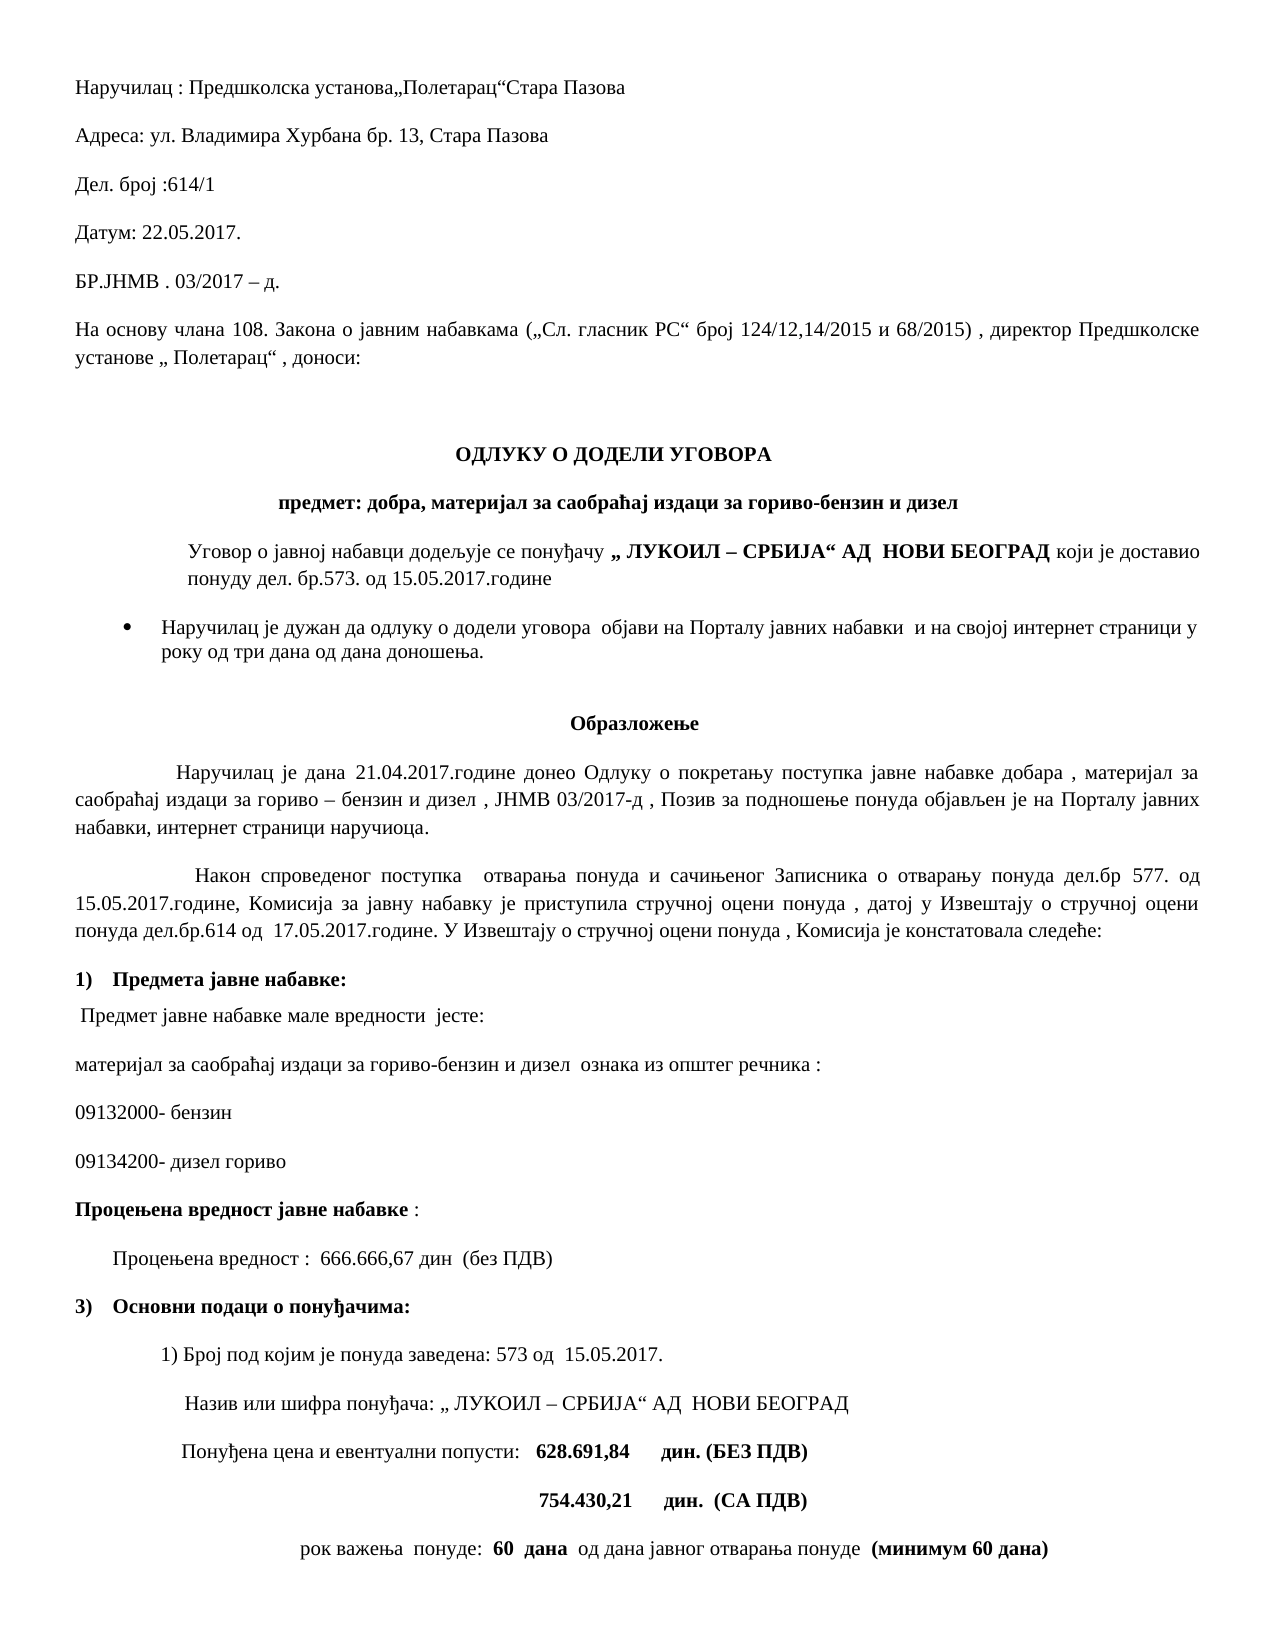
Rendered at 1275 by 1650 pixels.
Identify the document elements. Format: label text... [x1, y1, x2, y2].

list Основни подаци о понуђачима: [75, 1294, 1200, 1318]
text материјал за саобраћај издаци за гориво-бензин и дизел ознака из општег речника : [75, 1052, 1200, 1076]
text Дел. број :614/1 [75, 172, 1200, 196]
text Датум: 22.05.2017. [75, 220, 1200, 244]
text Наручилац : Предшколска установа„Полетарац“Стара Пазова [75, 75, 1200, 99]
text Након спроведеног поступка отварања понуда и сачињеног Записника о отварању понуда дел.бр 577. од 15.05.2017.године, Комисија за јавну набавку је приступила стручној оцени понуда , датој у Извештају о стручној оцени понуда дел.бр.614 од 17.05.2017.године. У Извештају о стручној оцени понуда , Комисија је констатовала следеће: [75, 863, 1200, 942]
text предмет: добра, материјал за саобраћај издаци за гориво-бензин и дизел [75, 490, 1200, 514]
text БР.ЈНМВ . 03/2017 – д. [75, 269, 1200, 293]
text Образложење [75, 711, 1200, 735]
text ОДЛУКУ О ДОДЕЛИ УГОВОРА [75, 442, 1200, 466]
text рок важења понуде: 60 дана од дана јавног отварања понуде (минимум 60 дана) [150, 1536, 1200, 1560]
list Предмета јавне набавке: [75, 967, 1200, 991]
text Понуђена цена и евентуални попусти: 628.691,84 дин. (БЕЗ ПДВ) [150, 1439, 1200, 1463]
text На основу члана 108. Закона о јавним набавкама („Сл. гласник РС“ број 124/12,14/2015 и 68/2015) , директор Предшколске установе „ Полетарац“ , доноси: [75, 317, 1200, 369]
text 1) Број под којим је понуда заведена: 573 од 15.05.2017. [150, 1342, 1200, 1366]
text Наручилац је дана 21.04.2017.године донео Одлуку о покретању поступка јавне набавке добара , материјал за саобраћај издаци за гориво – бензин и дизел , ЈНМВ 03/2017-д , Позив за подношење понуда објављен је на Порталу јавних набавки, интернет страници наручиоца. [75, 759, 1200, 839]
text 09134200- дизел гориво [75, 1149, 1200, 1173]
text 754.430,21 дин. (СА ПДВ) [75, 1487, 1200, 1512]
text Уговор о јавној набавци додељује се понуђачу „ ЛУКОИЛ – СРБИЈА“ АД НОВИ БЕОГРАД који је доставио понуду дел. бр.573. од 15.05.2017.године [187, 538, 1200, 590]
text Назив или шифра понуђача: „ ЛУКОИЛ – СРБИЈА“ АД НОВИ БЕОГРАД [75, 1391, 1200, 1415]
text Процењена вредност : 666.666,67 дин (без ПДВ) [112, 1246, 1200, 1270]
text Процењена вредност јавне набавке : [75, 1197, 1200, 1221]
text 09132000- бензин [75, 1100, 1200, 1124]
text Предмет јавне набавке мале вредности јесте: [75, 1003, 1200, 1027]
list Наручилац је дужан да одлуку о додели уговора објави на Порталу јавних набавки и на својој интернет страници у року од три дана од дана доношења. [123, 614, 1200, 663]
text Адреса: ул. Владимира Хурбана бр. 13, Стара Пазова [75, 123, 1200, 147]
